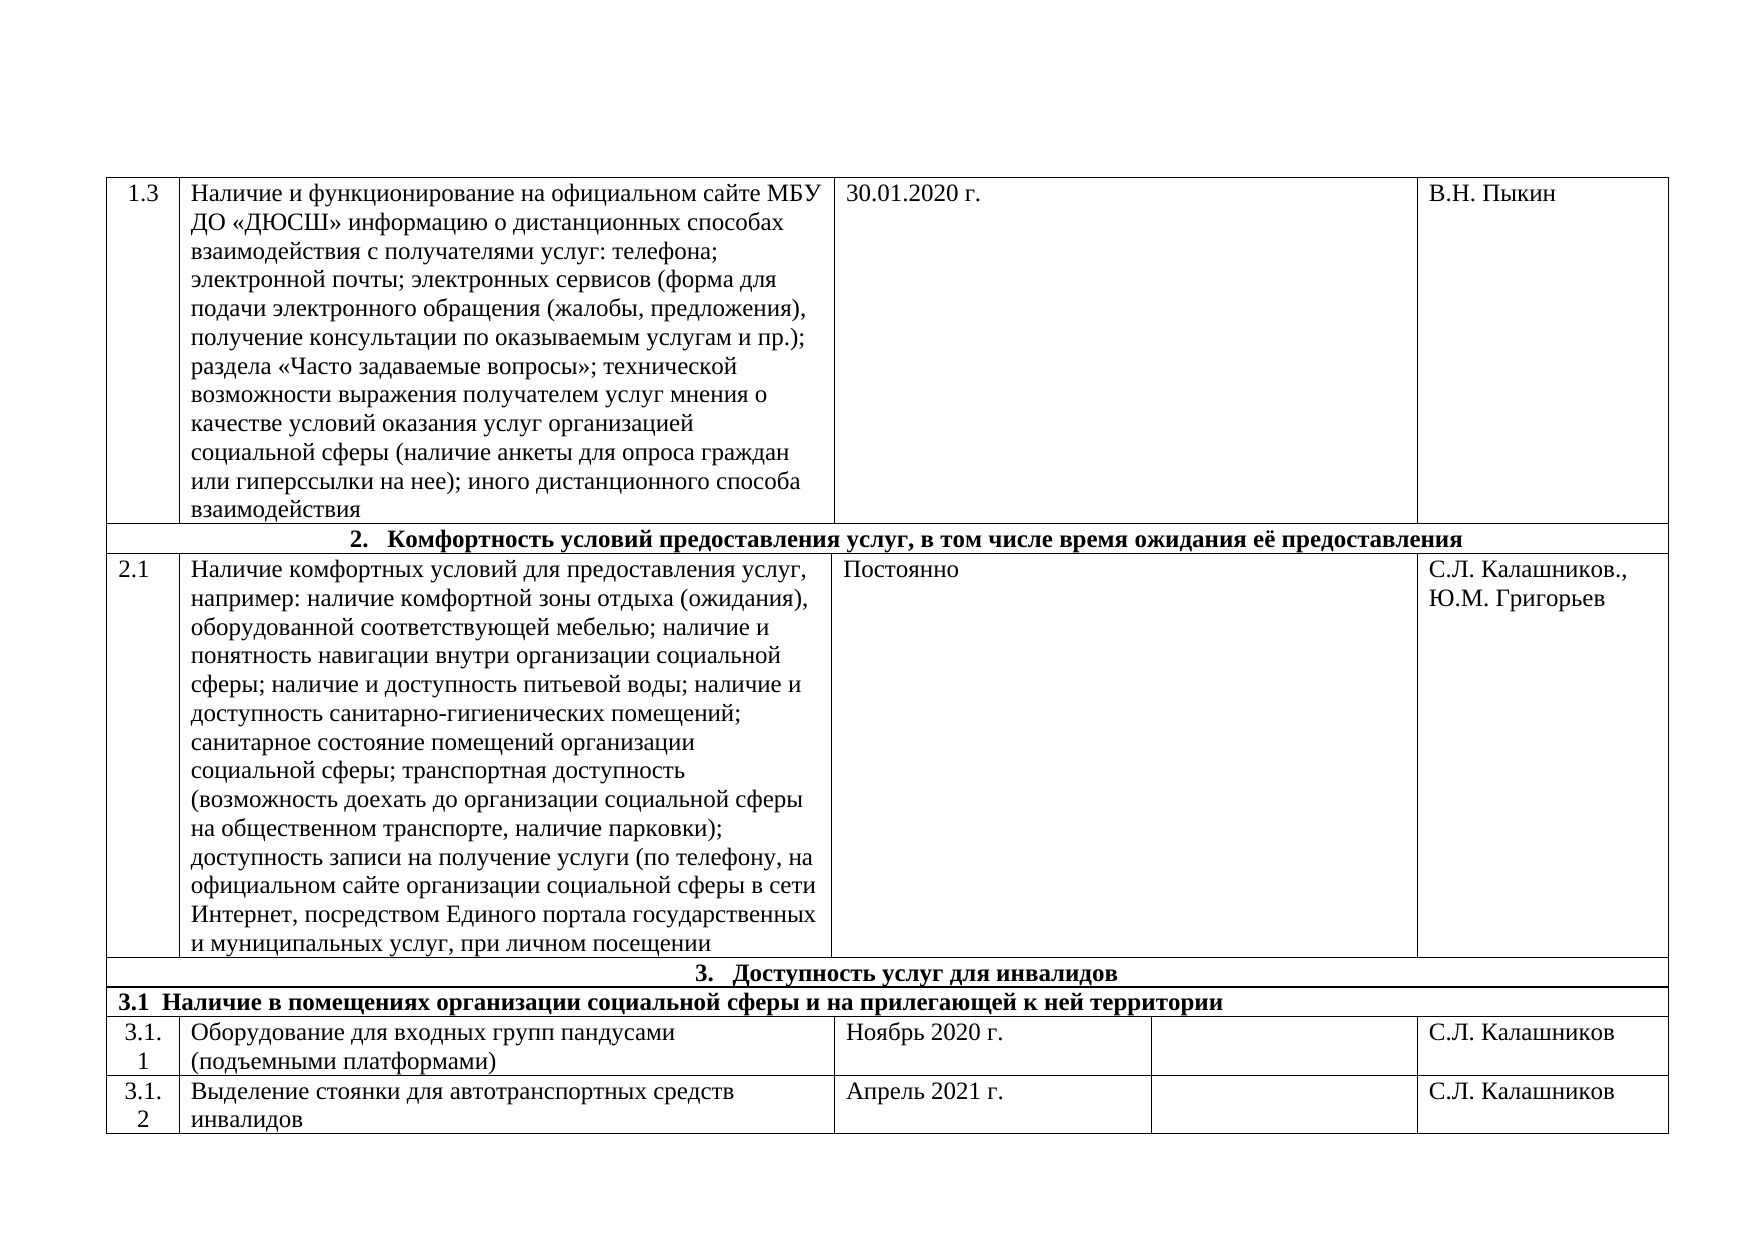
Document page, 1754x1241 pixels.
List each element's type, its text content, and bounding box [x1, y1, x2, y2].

table_cell С.Л. Калашников [1418, 1017, 1668, 1075]
table_cell Оборудование для входных групп пандусами (подъемными платформами) [180, 1017, 834, 1075]
table_cell 2.1 [107, 554, 179, 957]
table_cell Выделение стоянки для автотранспортных средств инвалидов [180, 1076, 834, 1133]
table_cell 3.1 Наличие в помещениях организации социальной сферы и на прилегающей к ней территории [107, 988, 1668, 1016]
table_cell Наличие и функционирование на официальном сайте МБУ ДО «ДЮСШ» информацию о дистанционных способах взаимодействия с получателями услуг: телефона; электронной почты; электронных сервисов (форма для подачи электронного обращения (жалобы, предложения), получение консультации по оказываемым услугам и пр.); раздела «Часто задаваемые вопросы»; технической возможности выражения получателем услуг мнения о качестве условий оказания услуг организацией социальной сферы (наличие анкеты для опроса граждан или гиперссылки на нее); иного дистанционного способа взаимодействия [180, 178, 834, 523]
table_cell 30.01.2020 г. [835, 178, 1417, 523]
table_cell 1.3 [107, 178, 179, 523]
table_cell С.Л. Калашников [1418, 1076, 1668, 1133]
table_cell [1152, 1017, 1417, 1075]
table_cell В.Н. Пыкин [1418, 178, 1668, 523]
table_cell Комфортность условий предоставления услуг, в том числе время ожидания её предоставления [107, 524, 1668, 553]
table_cell Наличие комфортных условий для предоставления услуг, например: наличие комфортной зоны отдыха (ожидания), оборудованной соответствующей мебелью; наличие и понятность навигации внутри организации социальной сферы; наличие и доступность питьевой воды; наличие и доступность санитарно-гигиенических помещений; санитарное состояние помещений организации социальной сферы; транспортная доступность (возможность доехать до организации социальной сферы на общественном транспорте, наличие парковки); доступность записи на получение услуги (по телефону, на официальном сайте организации социальной сферы в сети Интернет, посредством Единого портала государственных и муниципальных услуг, при личном посещении [180, 554, 831, 957]
table_cell 3.1.1 [107, 1017, 179, 1075]
table_cell С.Л. Калашников., Ю.М. Григорьев [1418, 554, 1668, 957]
table_cell Постоянно [832, 554, 1417, 957]
table_cell Доступность услуг для инвалидов [107, 958, 1668, 986]
table_cell 3.1.2 [107, 1076, 179, 1133]
table_cell Апрель 2021 г. [835, 1076, 1151, 1133]
table_cell Ноябрь 2020 г. [835, 1017, 1151, 1075]
table_cell [1152, 1076, 1417, 1133]
